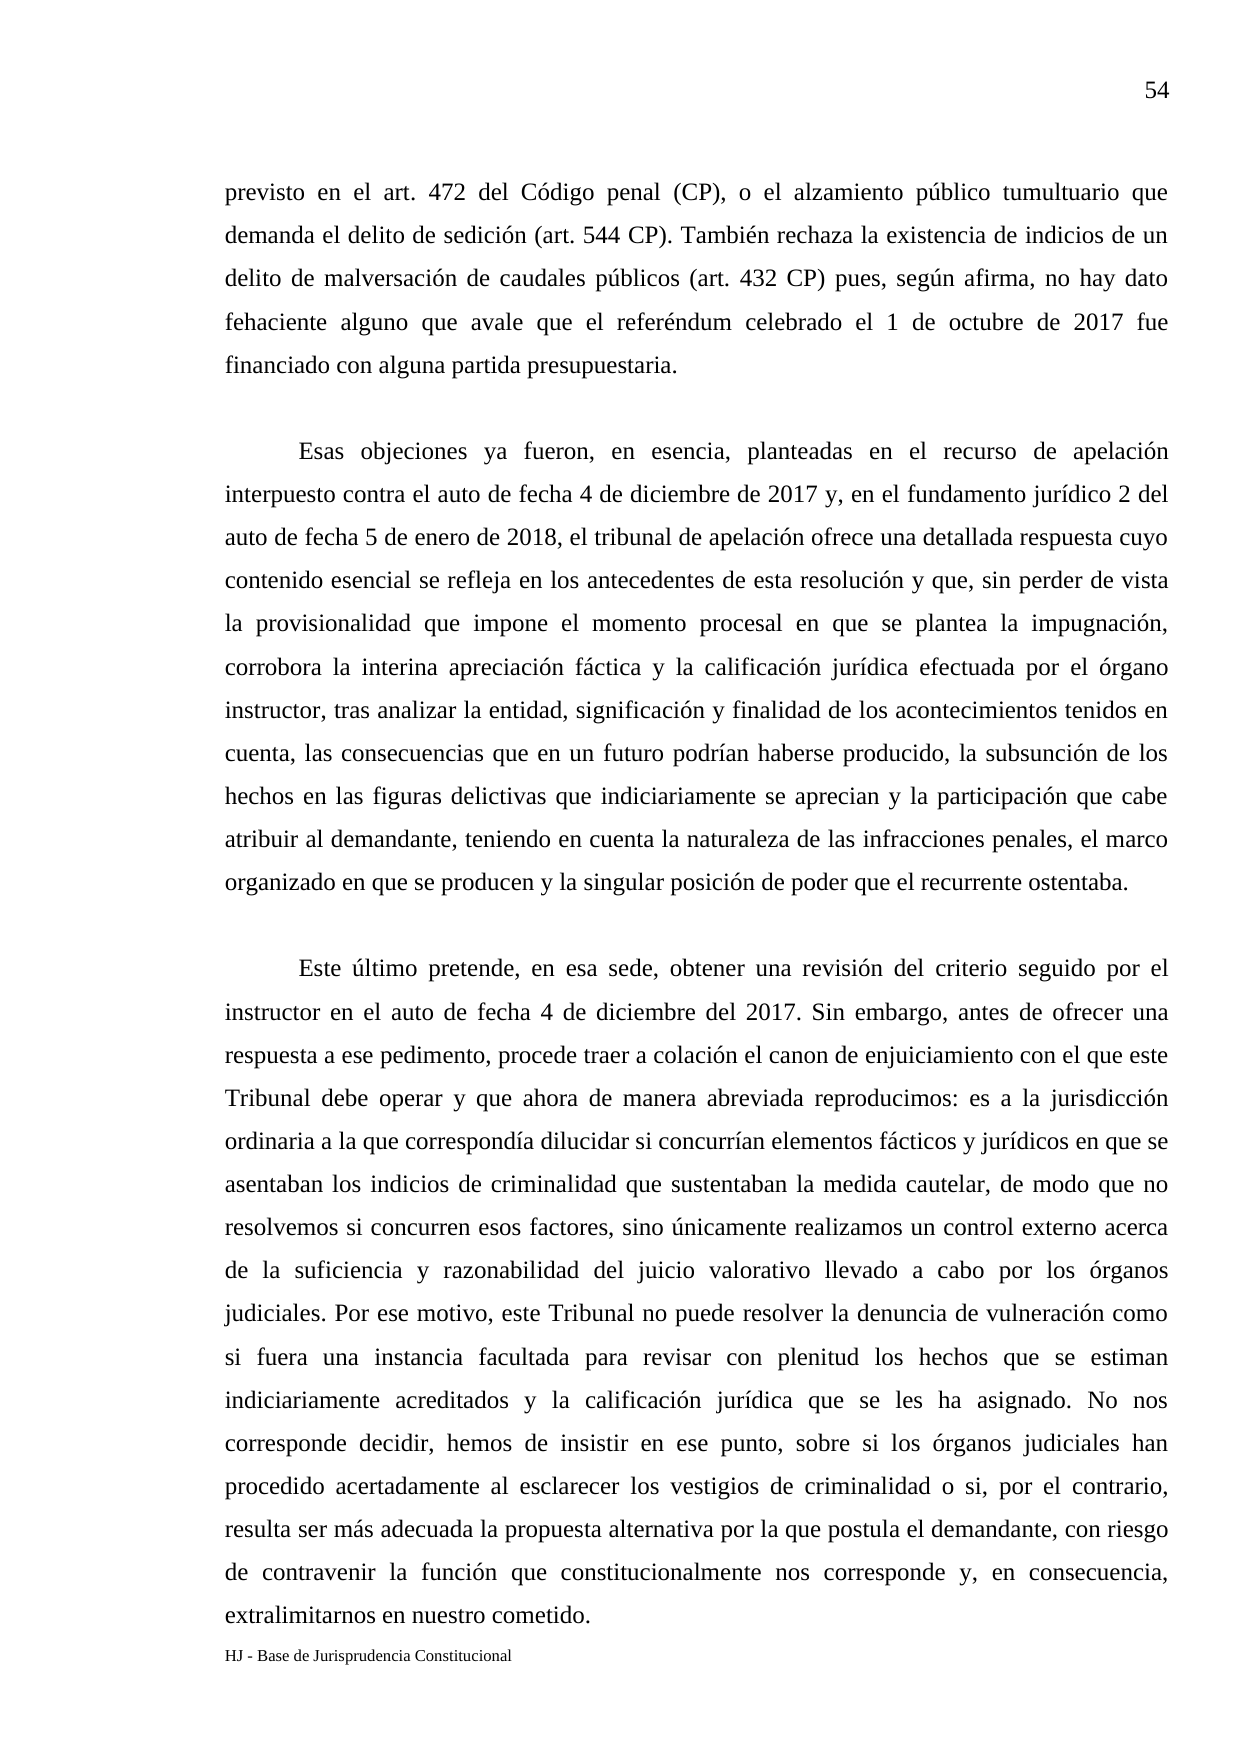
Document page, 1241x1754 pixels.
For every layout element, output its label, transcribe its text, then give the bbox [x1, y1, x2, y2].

text Este último pretende, en esa sede, obtener una revisión del criterio seguido por el instructor en el auto de fecha 4 de diciembre del 2017. Sin embargo, antes de ofrecer una respuesta a ese pedimento, procede traer a colación el canon de enjuiciamiento con el que este Tribunal debe operar y que ahora de manera abreviada reproducimos: es a la jurisdicción ordinaria a la que correspondía dilucidar si concurrían elementos fácticos y jurídicos en que se asentaban los indicios de criminalidad que sustentaban la medida cautelar, de modo que no resolvemos si concurren esos factores, sino únicamente realizamos un control externo acerca de la suficiencia y razonabilidad del juicio valorativo llevado a cabo por los órganos judiciales. Por ese motivo, este Tribunal no puede resolver la denuncia de vulneración como si fuera una instancia facultada para revisar con plenitud los hechos que se estiman indiciariamente acreditados y la calificación jurídica que se les ha asignado. No nos corresponde decidir, hemos de insistir en ese punto, sobre si los órganos judiciales han procedido acertadamente al esclarecer los vestigios de criminalidad o si, por el contrario, resulta ser más adecuada la propuesta alternativa por la que postula el demandante, con riesgo de contravenir la función que constitucionalmente nos corresponde y, en consecuencia, extralimitarnos en nuestro cometido. [224, 953, 1169, 1629]
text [224, 177, 1169, 378]
text Esas objeciones ya fueron, en esencia, planteadas en el recurso de apelación interpuesto contra el auto de fecha 4 de diciembre de 2017 y, en el fundamento jurídico 2 del auto de fecha 5 de enero de 2018, el tribunal de apelación ofrece una detallada respuesta cuyo contenido esencial se refleja en los antecedentes de esta resolución y que, sin perder de vista la provisionalidad que impone el momento procesal en que se plantea la impugnación, corrobora la interina apreciación fáctica y la calificación jurídica efectuada por el órgano instructor, tras analizar la entidad, significación y finalidad de los acontecimientos tenidos en cuenta, las consecuencias que en un futuro podrían haberse producido, la subsunción de los hechos en las figuras delictivas que indiciariamente se aprecian y la participación que cabe atribuir al demandante, teniendo en cuenta la naturaleza de las infracciones penales, el marco organizado en que se producen y la singular posición de poder que el recurrente ostentaba. [224, 436, 1169, 896]
